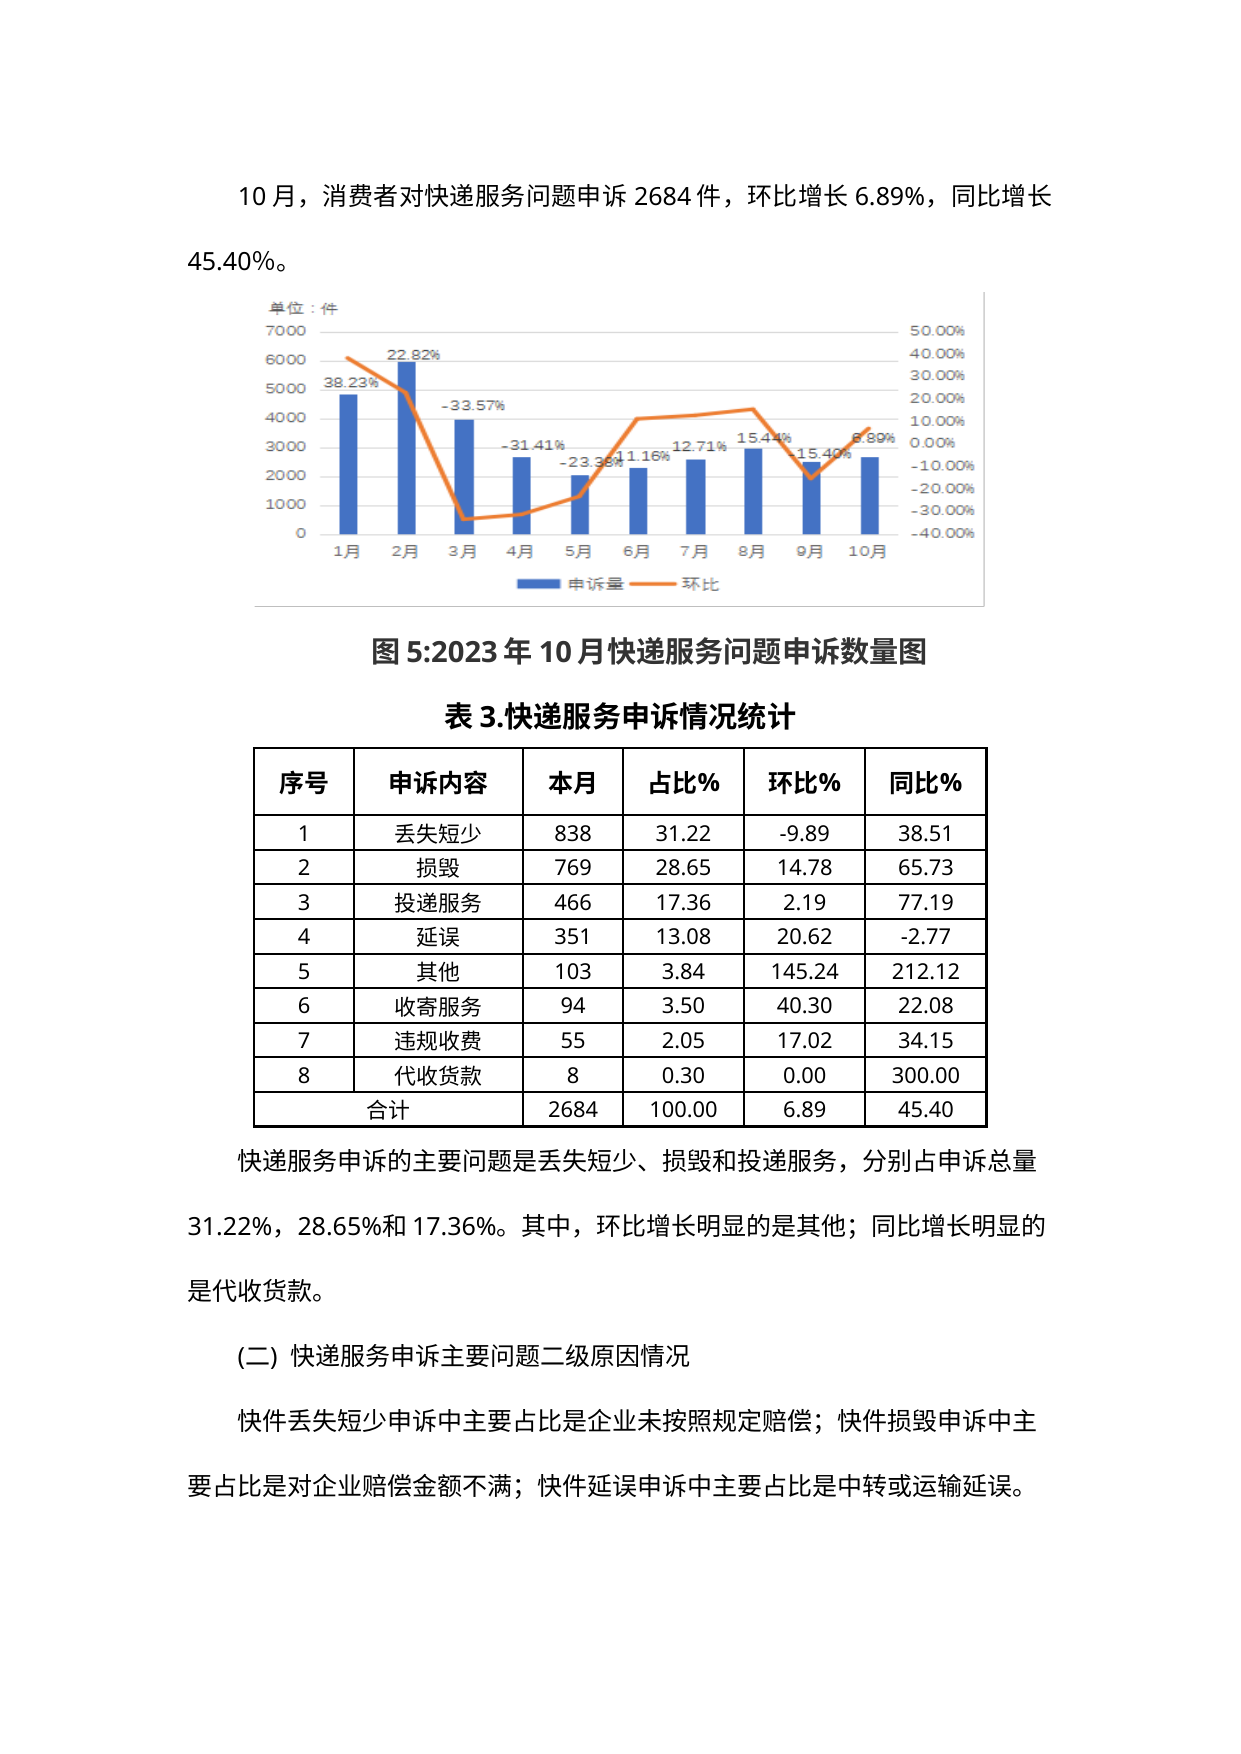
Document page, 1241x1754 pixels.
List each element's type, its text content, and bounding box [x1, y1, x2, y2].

table_header 环比% [745, 749, 864, 814]
table_cell 300.00 [866, 1058, 985, 1091]
table_cell 合计 [255, 1093, 522, 1125]
text 快件丢失短少申诉中主要占比是企业未按照规定赔偿；快件损毁申诉中主要占比是对企业赔偿金额不满；快件延误申诉中主要占比是中转或运输延误。 [187, 1387, 1053, 1517]
table_header 申诉内容 [355, 749, 522, 814]
table_cell 6 [255, 989, 353, 1022]
table_cell 100.00 [624, 1093, 743, 1125]
table_cell 违规收费 [355, 1024, 522, 1056]
table_cell 769 [524, 851, 622, 883]
text 10月，消费者对快递服务问题申诉2684件，环比增长6.89%，同比增长45.40％。 [187, 162, 1053, 292]
table_cell 40.30 [745, 989, 864, 1022]
table_cell 3.84 [624, 955, 743, 987]
table_cell 351 [524, 920, 622, 952]
table_cell 14.78 [745, 851, 864, 883]
table_cell 代收货款 [355, 1058, 522, 1091]
table_cell 2.19 [745, 885, 864, 918]
table_cell 损毁 [355, 851, 522, 883]
table_cell -9.89 [745, 816, 864, 849]
table_cell 34.15 [866, 1024, 985, 1056]
table_header 本月 [524, 749, 622, 814]
table_cell 22.08 [866, 989, 985, 1022]
text 表3.快递服务申诉情况统计 [187, 682, 1053, 747]
table_cell 2.05 [624, 1024, 743, 1056]
table_cell 45.40 [866, 1093, 985, 1125]
table_cell 5 [255, 955, 353, 987]
table_cell 2684 [524, 1093, 622, 1125]
text (二) 快递服务申诉主要问题二级原因情况 [187, 1322, 1053, 1387]
table_cell 3.50 [624, 989, 743, 1022]
table_cell 投递服务 [355, 885, 522, 918]
table_cell 0.00 [745, 1058, 864, 1091]
text 快递服务申诉的主要问题是丢失短少、损毁和投递服务，分别占申诉总量31.22%，28.65%和17.36%。其中，环比增长明显的是其他；同比增长明显的是代收货款。 [187, 1127, 1053, 1322]
table_cell -2.77 [866, 920, 985, 952]
table_header 占比% [624, 749, 743, 814]
table_cell 其他 [355, 955, 522, 987]
table_cell 65.73 [866, 851, 985, 883]
table_cell 4 [255, 920, 353, 952]
table_cell 212.12 [866, 955, 985, 987]
table_cell 77.19 [866, 885, 985, 918]
table_cell 0.30 [624, 1058, 743, 1091]
text 图5:2023年10月快递服务问题申诉数量图 [187, 617, 1053, 682]
table_cell 8 [255, 1058, 353, 1091]
table_cell 466 [524, 885, 622, 918]
table_cell 38.51 [866, 816, 985, 849]
table_cell 28.65 [624, 851, 743, 883]
table_cell 延误 [355, 920, 522, 952]
table_cell 6.89 [745, 1093, 864, 1125]
table_cell 17.02 [745, 1024, 864, 1056]
table_cell 7 [255, 1024, 353, 1056]
table_cell 收寄服务 [355, 989, 522, 1022]
table_cell 2 [255, 851, 353, 883]
table_cell 31.22 [624, 816, 743, 849]
table_cell 1 [255, 816, 353, 849]
table_cell 94 [524, 989, 622, 1022]
picture [254, 292, 986, 609]
table_header 序号 [255, 749, 353, 814]
table_cell 103 [524, 955, 622, 987]
table_cell 13.08 [624, 920, 743, 952]
table_cell 17.36 [624, 885, 743, 918]
table_cell 145.24 [745, 955, 864, 987]
table_cell 3 [255, 885, 353, 918]
table_cell 20.62 [745, 920, 864, 952]
table_cell 丢失短少 [355, 816, 522, 849]
table_cell 838 [524, 816, 622, 849]
table_header 同比% [866, 749, 985, 814]
table_cell 8 [524, 1058, 622, 1091]
table_cell 55 [524, 1024, 622, 1056]
